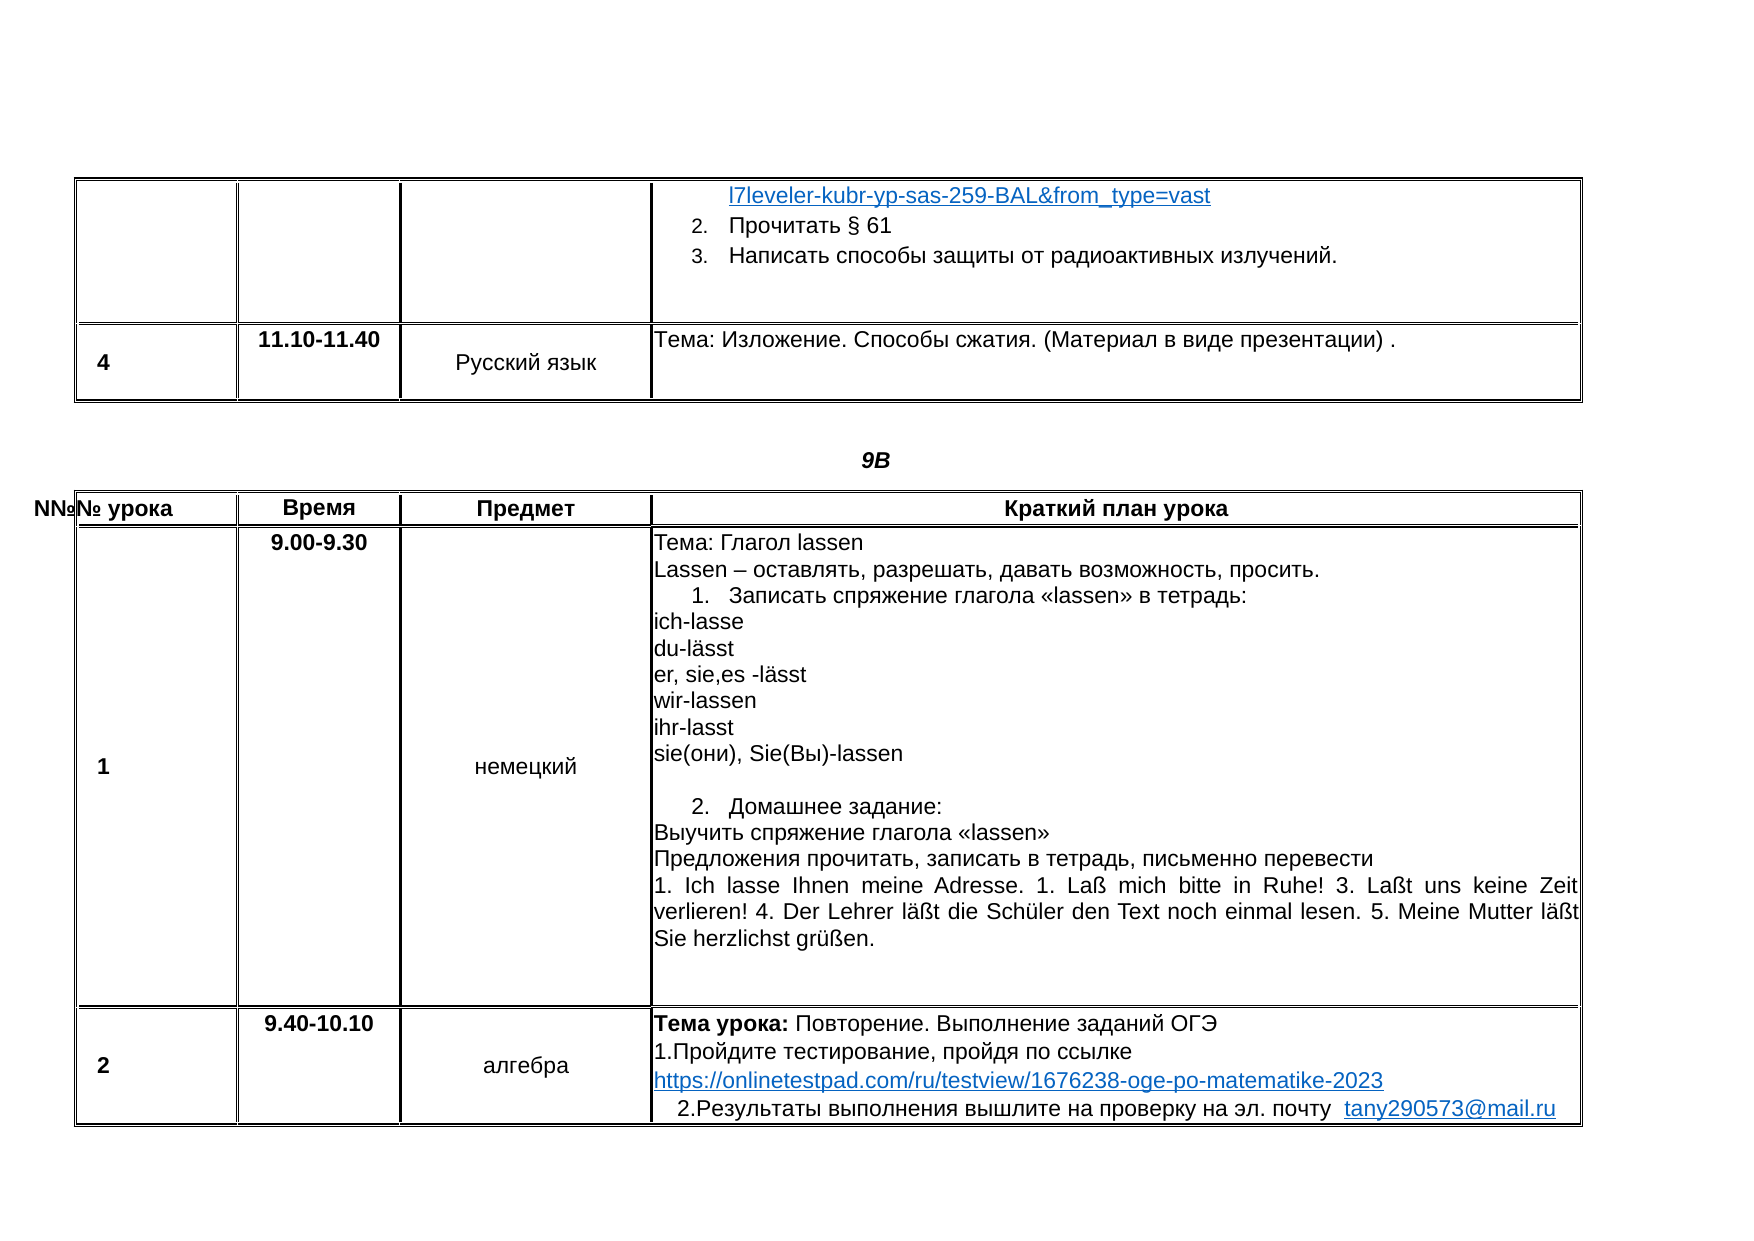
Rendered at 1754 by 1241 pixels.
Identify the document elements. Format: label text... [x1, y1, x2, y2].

table_cell Тема: Изложение. Способы сжатия. (Материал в виде презентации) . [651, 321, 1580, 399]
table_header Время [238, 491, 400, 524]
table_cell 2 [77, 1005, 238, 1123]
text 9В [118, 447, 1636, 474]
table_header N№№ урока [77, 493, 238, 524]
table_header Краткий план урока [651, 493, 1580, 524]
table_header Предмет [400, 493, 651, 524]
table_cell 9.40-10.10 [238, 1009, 400, 1123]
table_cell 3 [77, 181, 238, 321]
table_cell 9.00-9.30 [239, 528, 399, 1005]
table_cell 4 [77, 321, 238, 399]
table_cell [651, 181, 1580, 321]
table_cell Русский язык [400, 325, 651, 399]
table_cell физика [400, 181, 651, 321]
table_cell алгебра [400, 1009, 651, 1123]
table_cell 11.10-11.40 [238, 325, 400, 399]
table_cell немецкий [402, 528, 650, 1005]
table_cell Тема: Глагол lassen Lassen – оставлять, разрешать, давать возможность, просить. Записать спряжение глагола «lassen» в тетрадь: ich-lasse du-lässt er, sie,es -lässt wir-lassen ihr-lasst sie(они), Sie(Вы)-lassen Домашнее задание: Выучить спряжение глагола «lassen» Предложения прочитать, записать в тетрадь, письменно перевести 1. Ich lasse Ihnen meine Adresse. 1. Laß mich bitte in Ruhe! 3. Laßt uns keine Zeit verlieren! 4. Der Lehrer läßt die Schüler den Text noch einmal lesen. 5. Meine Mutter läßt Sie herzlichst grüßen. [651, 524, 1581, 1005]
table_cell 10.20-10.50 [238, 179, 400, 321]
table_cell Тема урока: Повторение. Выполнение заданий ОГЭ 1.Пройдите тестирование, пройдя по ссылке https://onlinetestpad.com/ru/testview/1676238-oge-po-matematike-2023 2.Результаты выполнения вышлите на проверку на эл. почту tany290573@mail.ru [651, 1005, 1580, 1123]
table_cell 1 [77, 524, 236, 1005]
